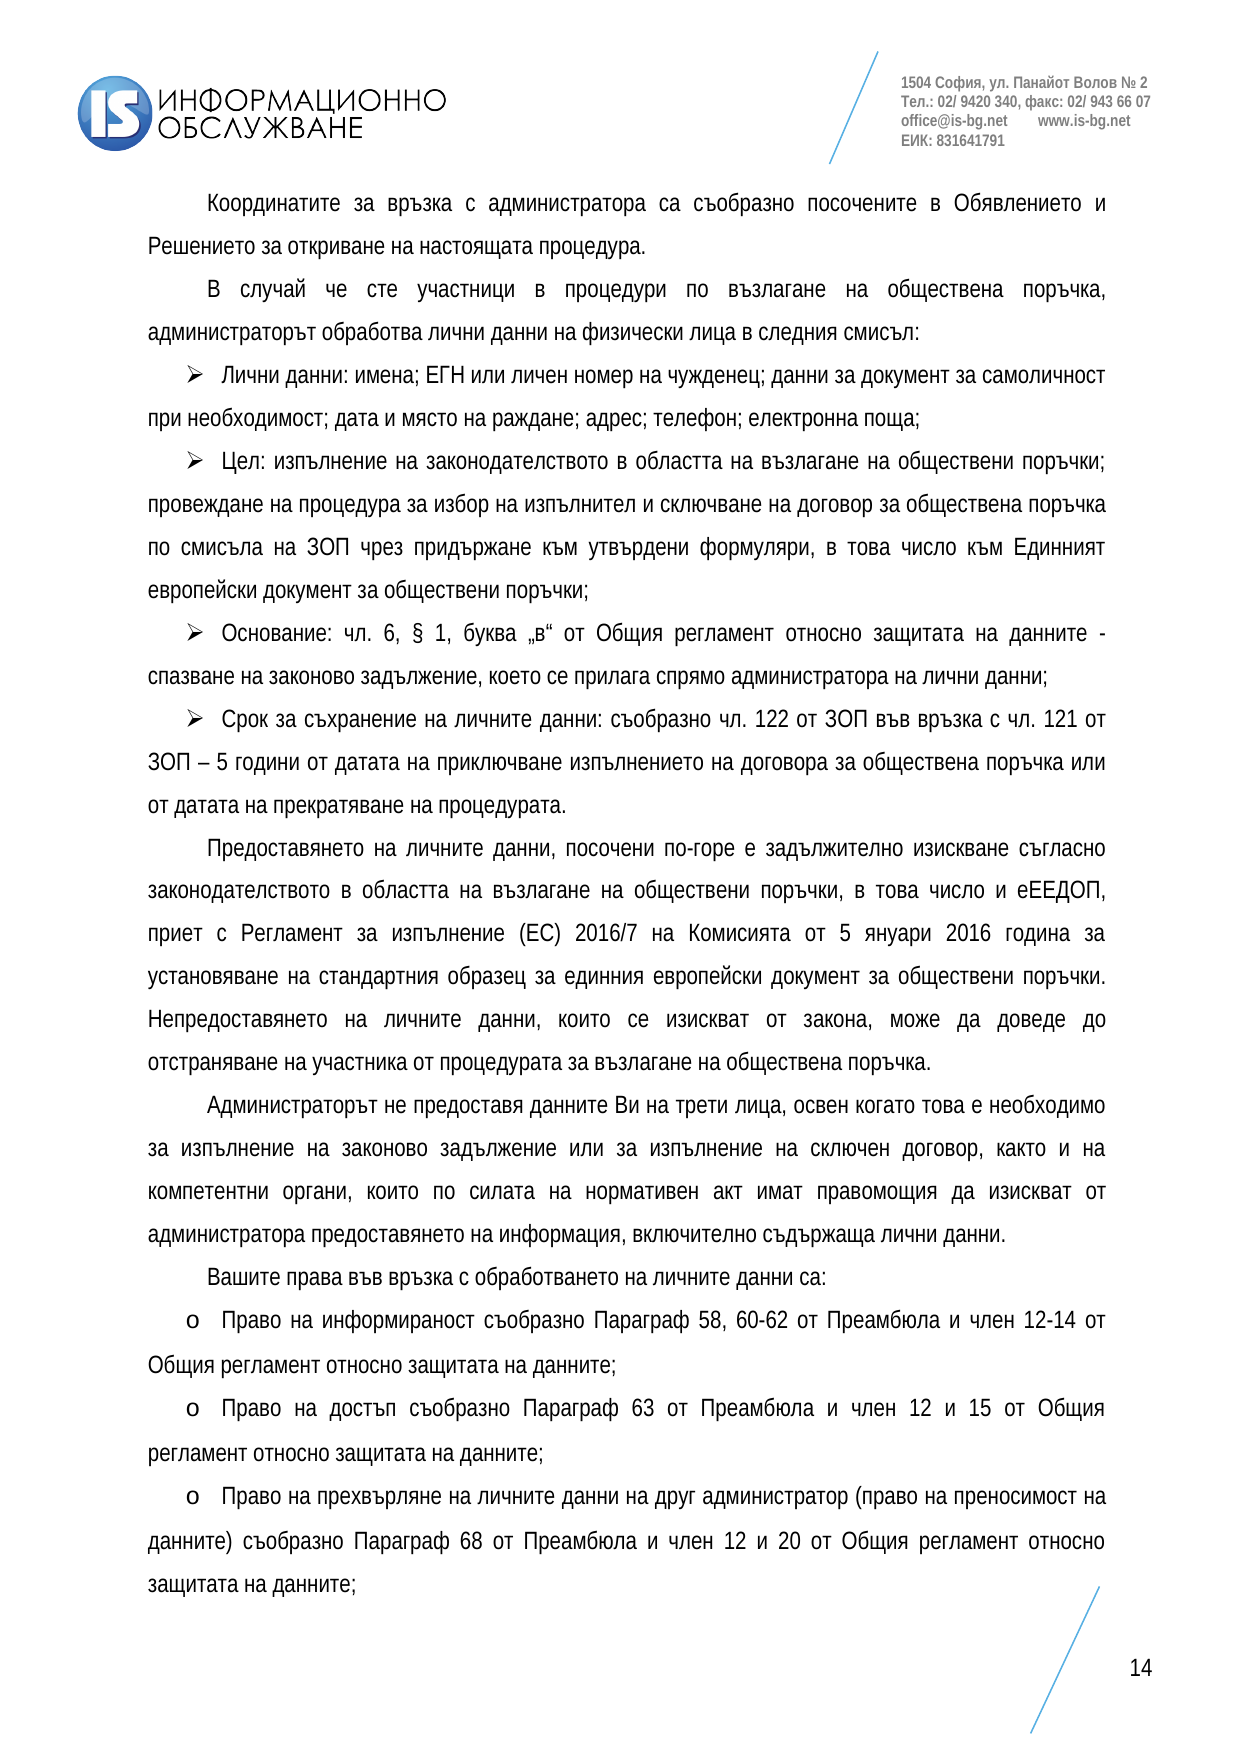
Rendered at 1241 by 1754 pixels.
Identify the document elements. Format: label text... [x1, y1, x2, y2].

list Право на достъп съобразно Параграф 63 от Преамбюла и член 12 и 15 от Общия регламент относно защитата на данните; [148, 1393, 1107, 1467]
text Координатите за връзка с администратора са съобразно посочените в Обявлението и Решението за откриване на настоящата процедура. [148, 188, 1107, 259]
list Основание: чл. 6, § 1, буква „в“ от Общия регламент относно защитата на данните - спазване на законово задължение, което се прилага спрямо администратора на лични данни; [148, 617, 1107, 689]
text Предоставянето на личните данни, посочени по-горе е задължително изискване съгласно законодателството в областта на възлагане на обществени поръчки, в това число и еЕЕДОП, приет с Регламент за изпълнение (ЕС) 2016/7 на Комисията от 5 януари 2016 година за установяване на стандартния образец за единния европейски документ за обществени поръчки. Непредоставянето на личните данни, които се изискват от закона, може да доведе до отстраняване на участника от процедурата за възлагане на обществена поръчка. [148, 832, 1107, 1076]
list Право на информираност съобразно Параграф 58, 60-62 от Преамбюла и член 12-14 от Общия регламент относно защитата на данните; [148, 1304, 1107, 1378]
text В случай че сте участници в процедури по възлагане на обществена поръчка, администраторът обработва лични данни на физически лица в следния смисъл: [148, 274, 1107, 345]
list Лични данни: имена; ЕГН или личен номер на чужденец; данни за документ за самоличност при необходимост; дата и място на раждане; адрес; телефон; електронна поща; [148, 359, 1107, 431]
list Срок за съхранение на личните данни: съобразно чл. 122 от ЗОП във връзка с чл. 121 от ЗОП – 5 години от датата на приключване изпълнението на договора за обществена поръчка или от датата на прекратяване на процедурата. [148, 703, 1107, 818]
picture [69, 68, 456, 164]
text Администраторът не предоставя данните Ви на трети лица, освен когато това е необходимо за изпълнение на законово задължение или за изпълнение на сключен договор, както и на компетентни органи, които по силата на нормативен акт имат правомощия да изискват от администратора предоставянето на информация, включително съдържаща лични данни. [148, 1090, 1107, 1247]
text Вашите права във връзка с обработването на личните данни са: [148, 1262, 1107, 1290]
list Право на прехвърляне на личните данни на друг администратор (право на преносимост на данните) съобразно Параграф 68 от Преамбюла и член 12 и 20 от Общия регламент относно защитата на данните; [148, 1481, 1107, 1598]
list Цел: изпълнение на законодателството в областта на възлагане на обществени поръчки; провеждане на процедура за избор на изпълнител и сключване на договор за обществена поръчка по смисъла на ЗОП чрез придържане към утвърдени формуляри, в това число към Единният европейски документ за обществени поръчки; [148, 446, 1107, 603]
